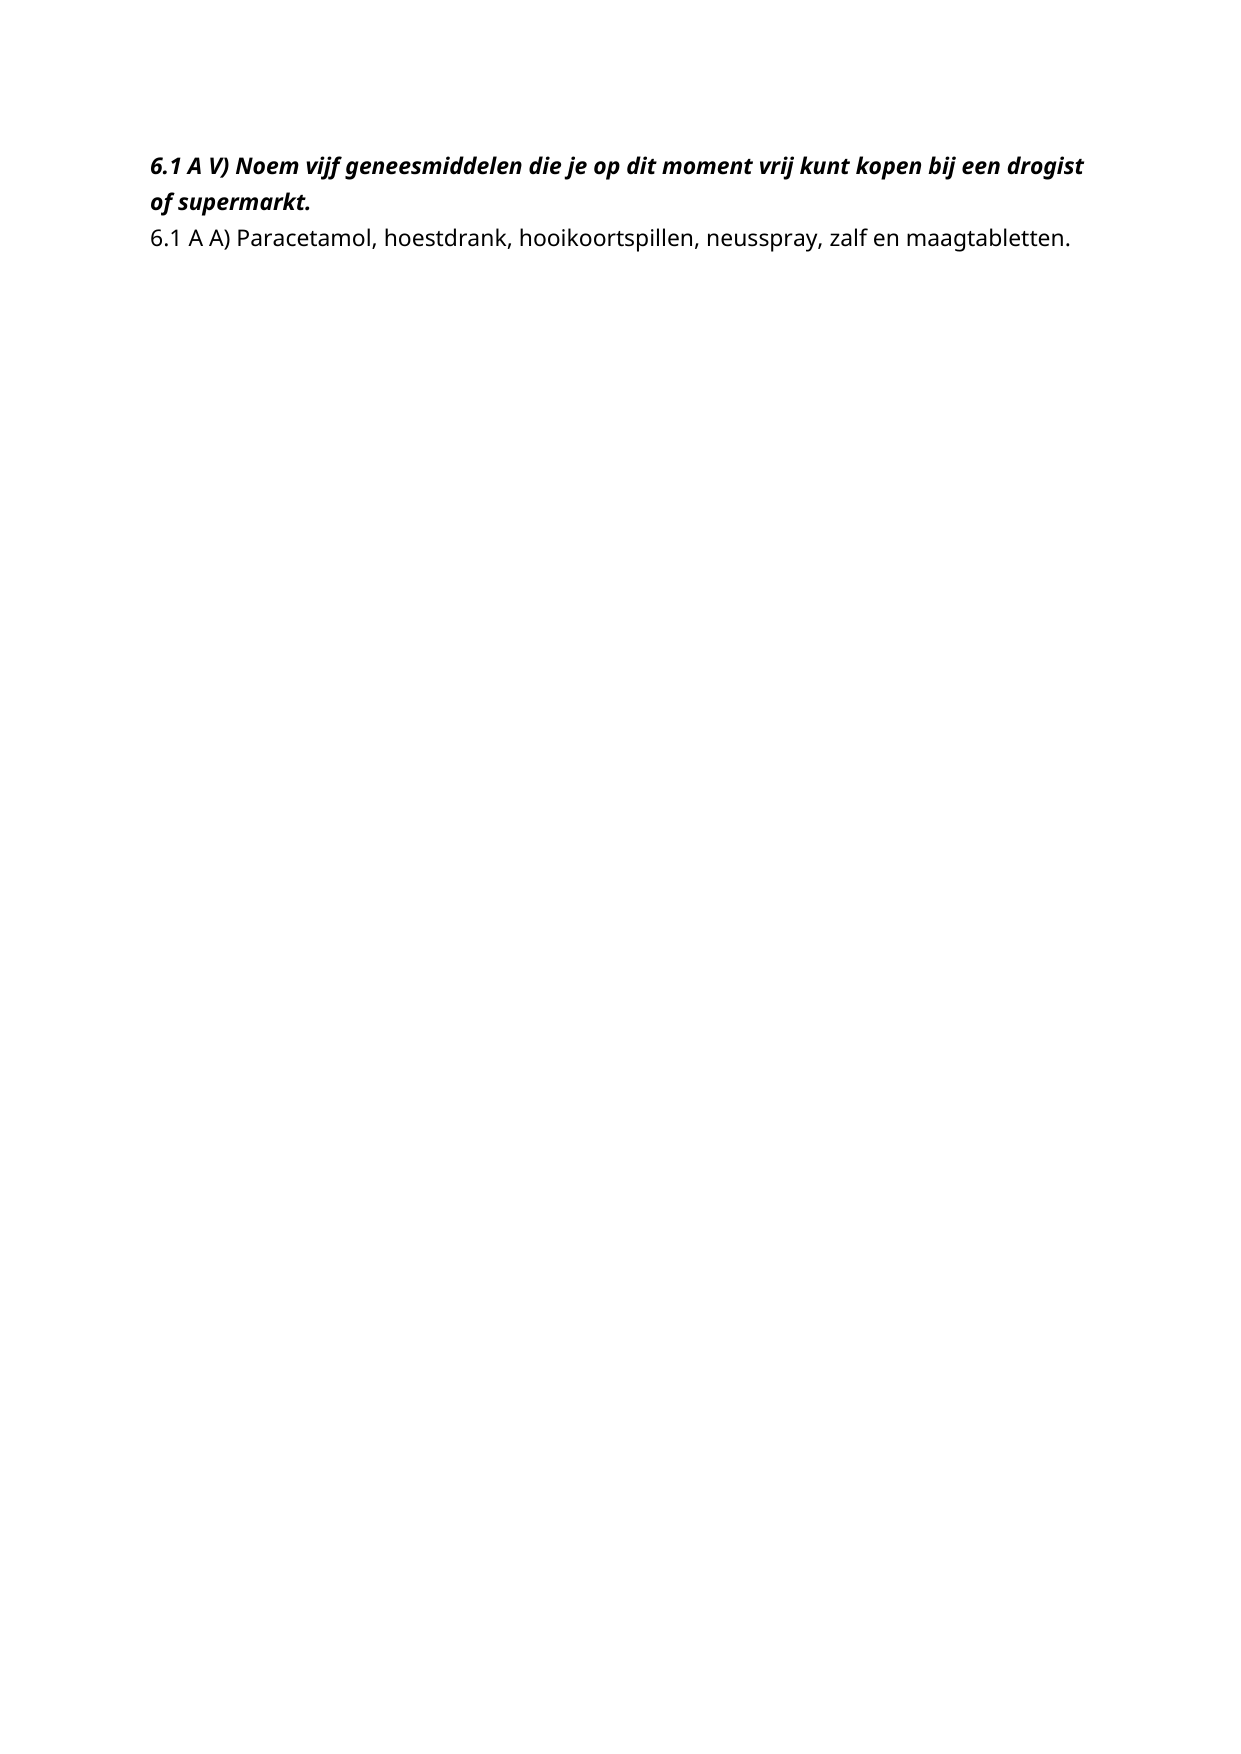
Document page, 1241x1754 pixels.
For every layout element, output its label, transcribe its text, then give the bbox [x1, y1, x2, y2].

text 6.1 A A) Paracetamol, hoestdrank, hooikoortspillen, neusspray, zalf en maagtabletten. [150, 222, 1090, 253]
text 6.1 A V) Noem vijf geneesmiddelen die je op dit moment vrij kunt kopen bij een drogist of supermarkt. [150, 150, 1090, 217]
